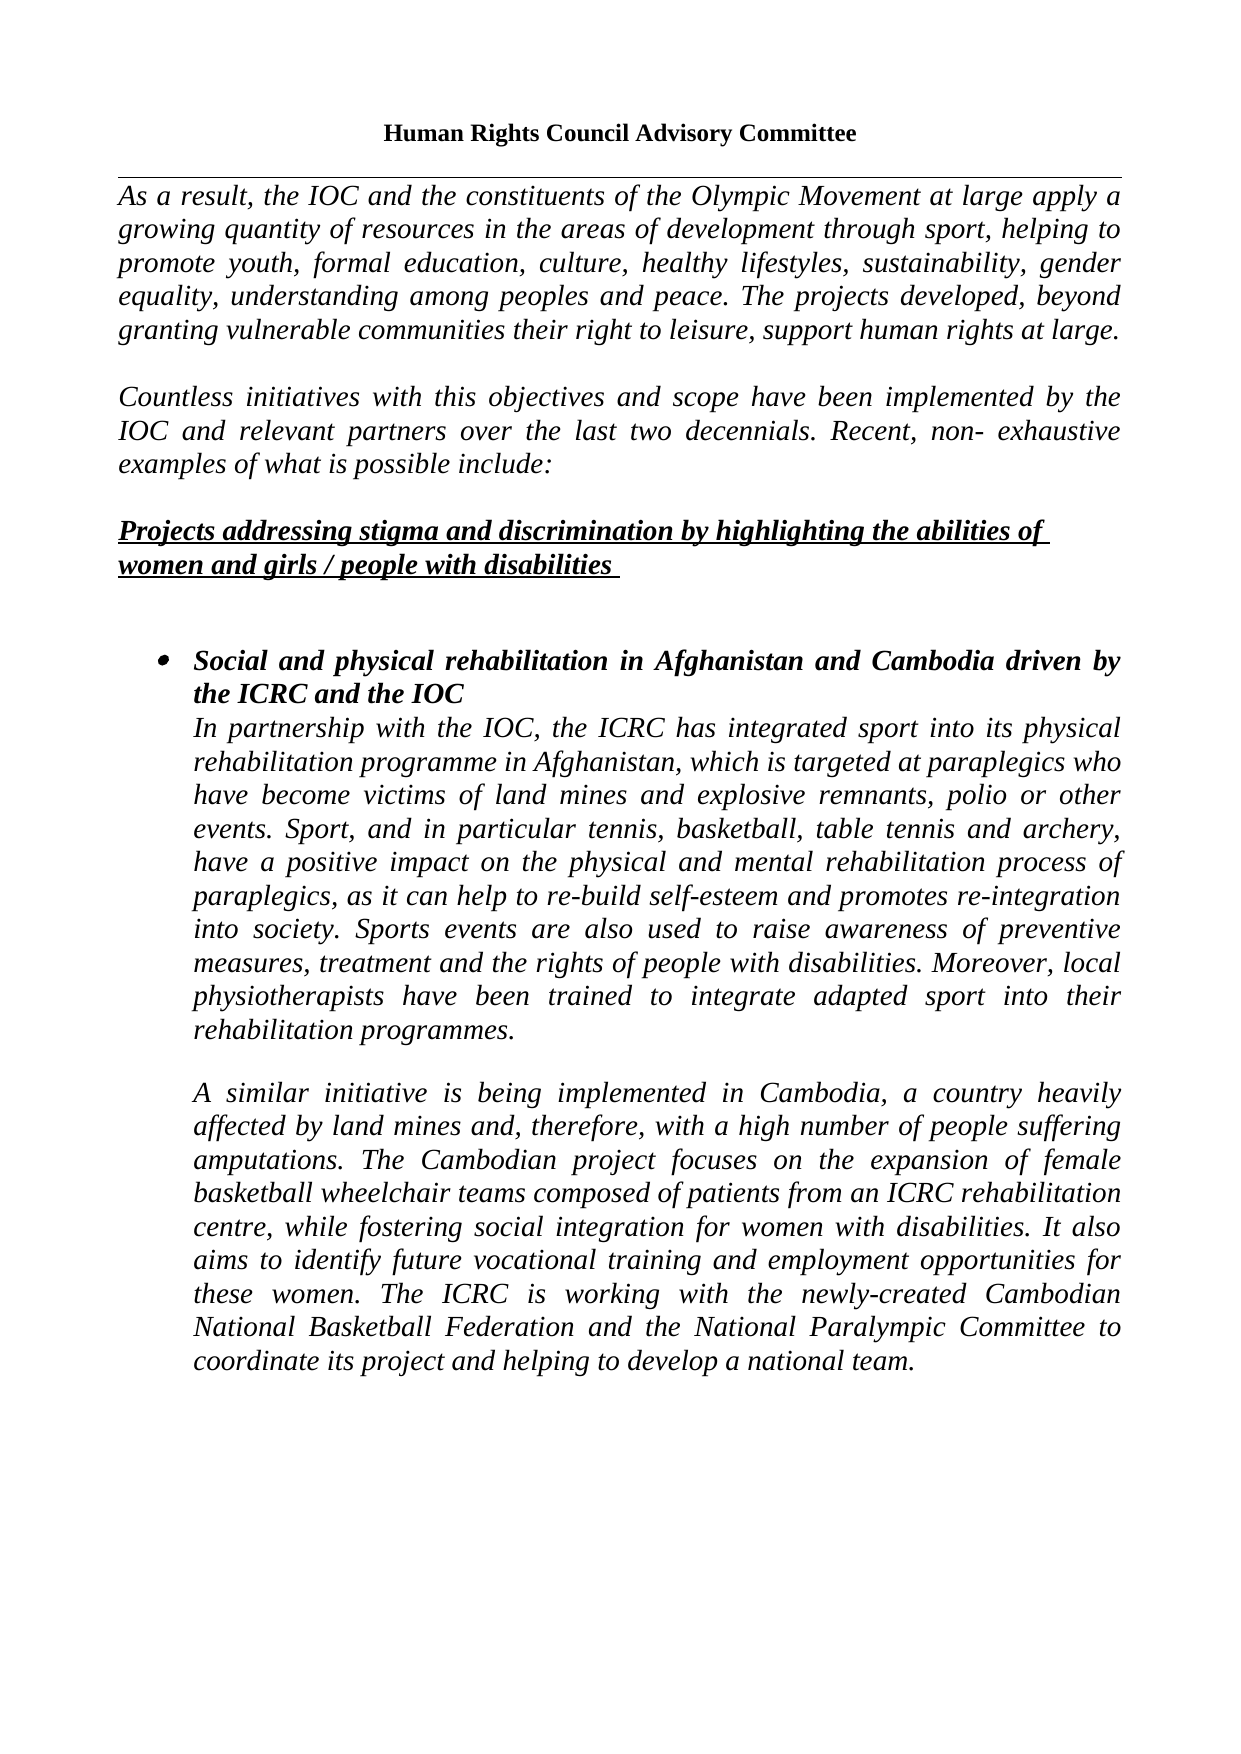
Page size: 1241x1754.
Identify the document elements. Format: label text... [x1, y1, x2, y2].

text A similar initiative is being implemented in Cambodia, a country heavily affected by land mines and, therefore, with a high number of people suffering amputations. The Cambodian project focuses on the expansion of female basketball wheelchair teams composed of patients from an ICRC rehabilitation centre, while fostering social integration for women with disabilities. It also aims to identify future vocational training and employment opportunities for these women. The ICRC is working with the newly-created Cambodian National Basketball Federation and the National Paralympic Committee to coordinate its project and helping to develop a national team. [193, 1075, 1122, 1377]
list Social and physical rehabilitation in Afghanistan and Cambodia driven by the ICRC and the IOC [156, 643, 1122, 710]
text Projects addressing stigma and discrimination by highlighting the abilities of women and girls / people with disabilities [118, 513, 1122, 580]
text As a result, the IOC and the constituents of the Olympic Movement at large apply a growing quantity of resources in the areas of development through sport, helping to promote youth, formal education, culture, healthy lifestyles, sustainability, gender equality, understanding among peoples and peace. The projects developed, beyond granting vulnerable communities their right to leisure, support human rights at large. [118, 178, 1122, 346]
text Countless initiatives with this objectives and scope have been implemented by the IOC and relevant partners over the last two decennials. Recent, non- exhaustive examples of what is possible include: [118, 379, 1122, 480]
list In partnership with the IOC, the ICRC has integrated sport into its physical rehabilitation programme in Afghanistan, which is targeted at paraplegics who have become victims of land mines and explosive remnants, polio or other events. Sport, and in particular tennis, basketball, table tennis and archery, have a positive impact on the physical and mental rehabilitation process of paraplegics, as it can help to re-build self-esteem and promotes re-integration into society. Sports events are also used to raise awareness of preventive measures, treatment and the rights of people with disabilities. Moreover, local physiotherapists have been trained to integrate adapted sport into their rehabilitation programmes. [193, 710, 1122, 1046]
